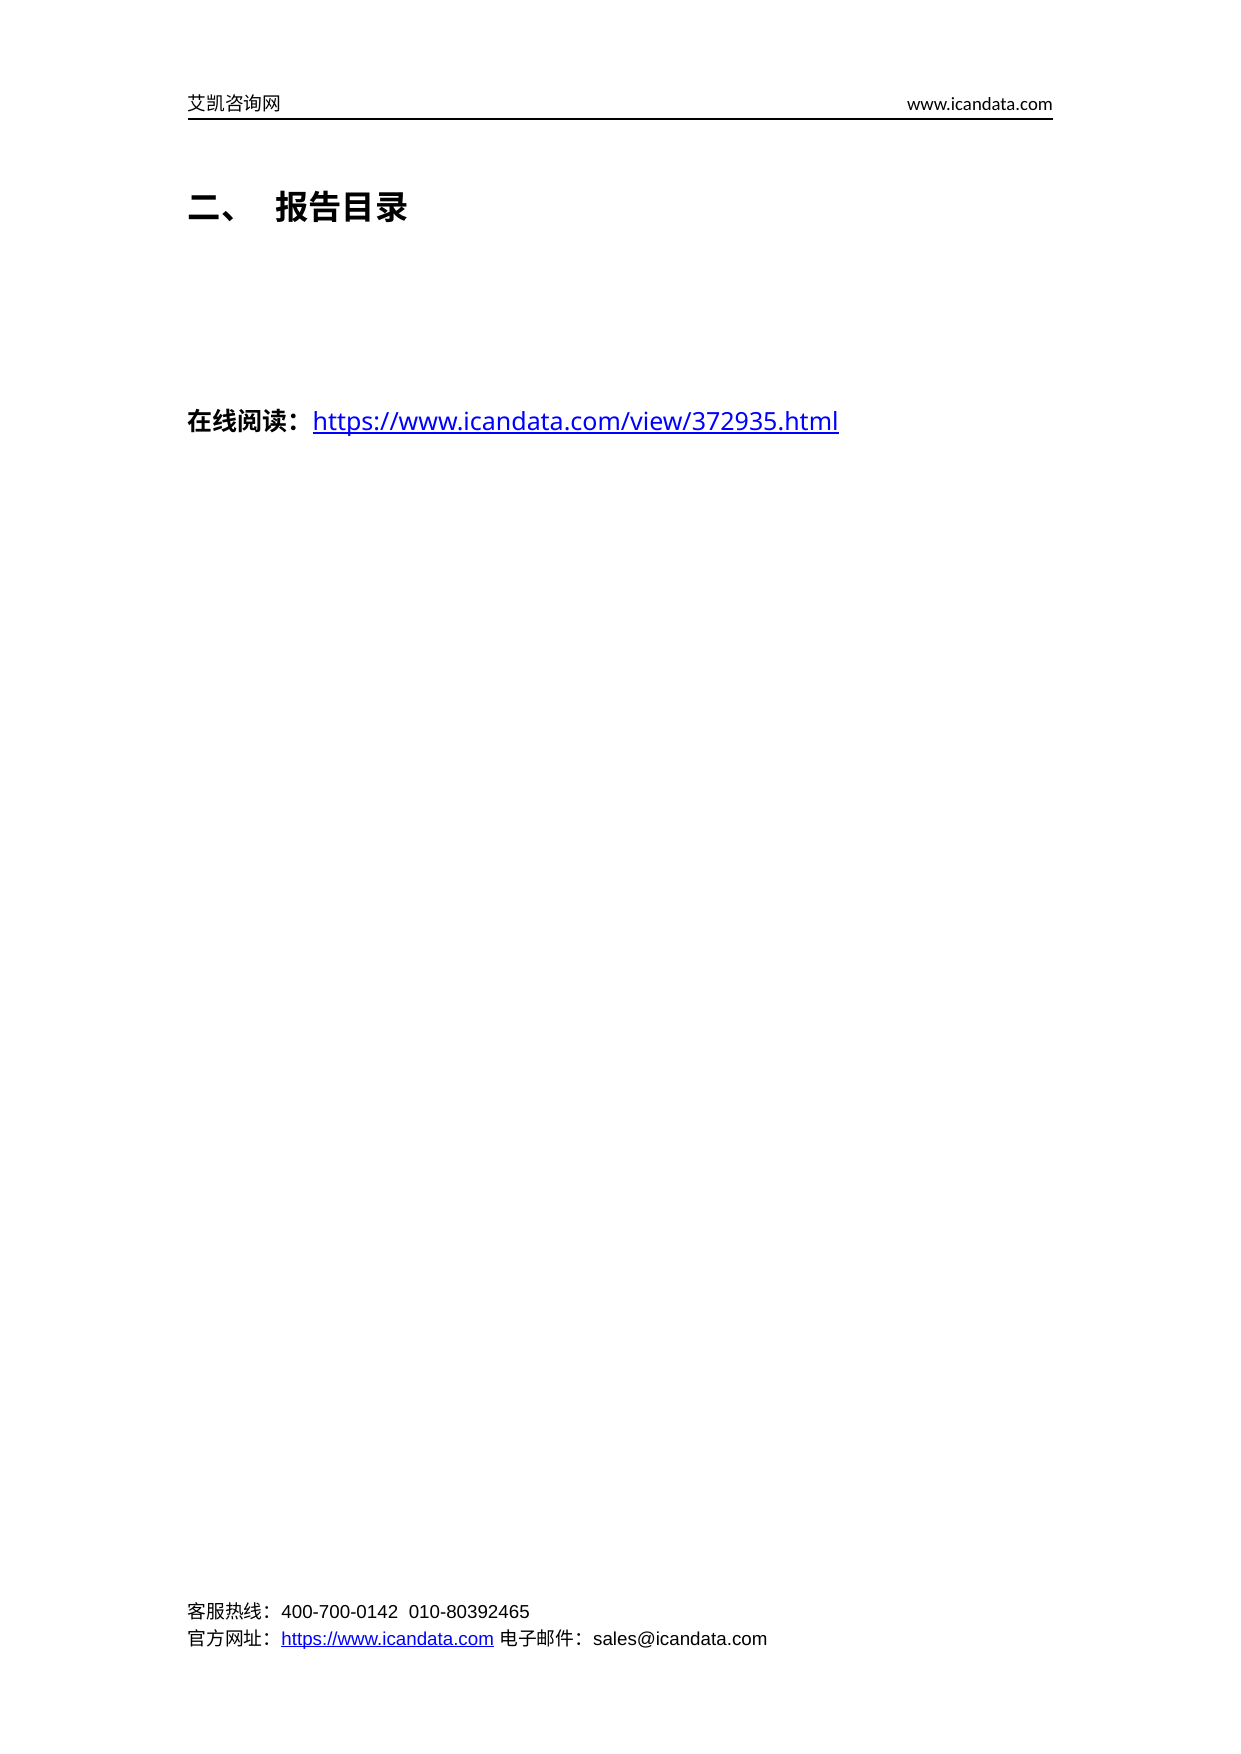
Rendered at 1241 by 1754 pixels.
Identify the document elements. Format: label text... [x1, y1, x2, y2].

text 在线阅读：https://www.icandata.com/view/372935.html [187, 387, 1053, 452]
subtitle 报告目录 [187, 172, 1053, 237]
